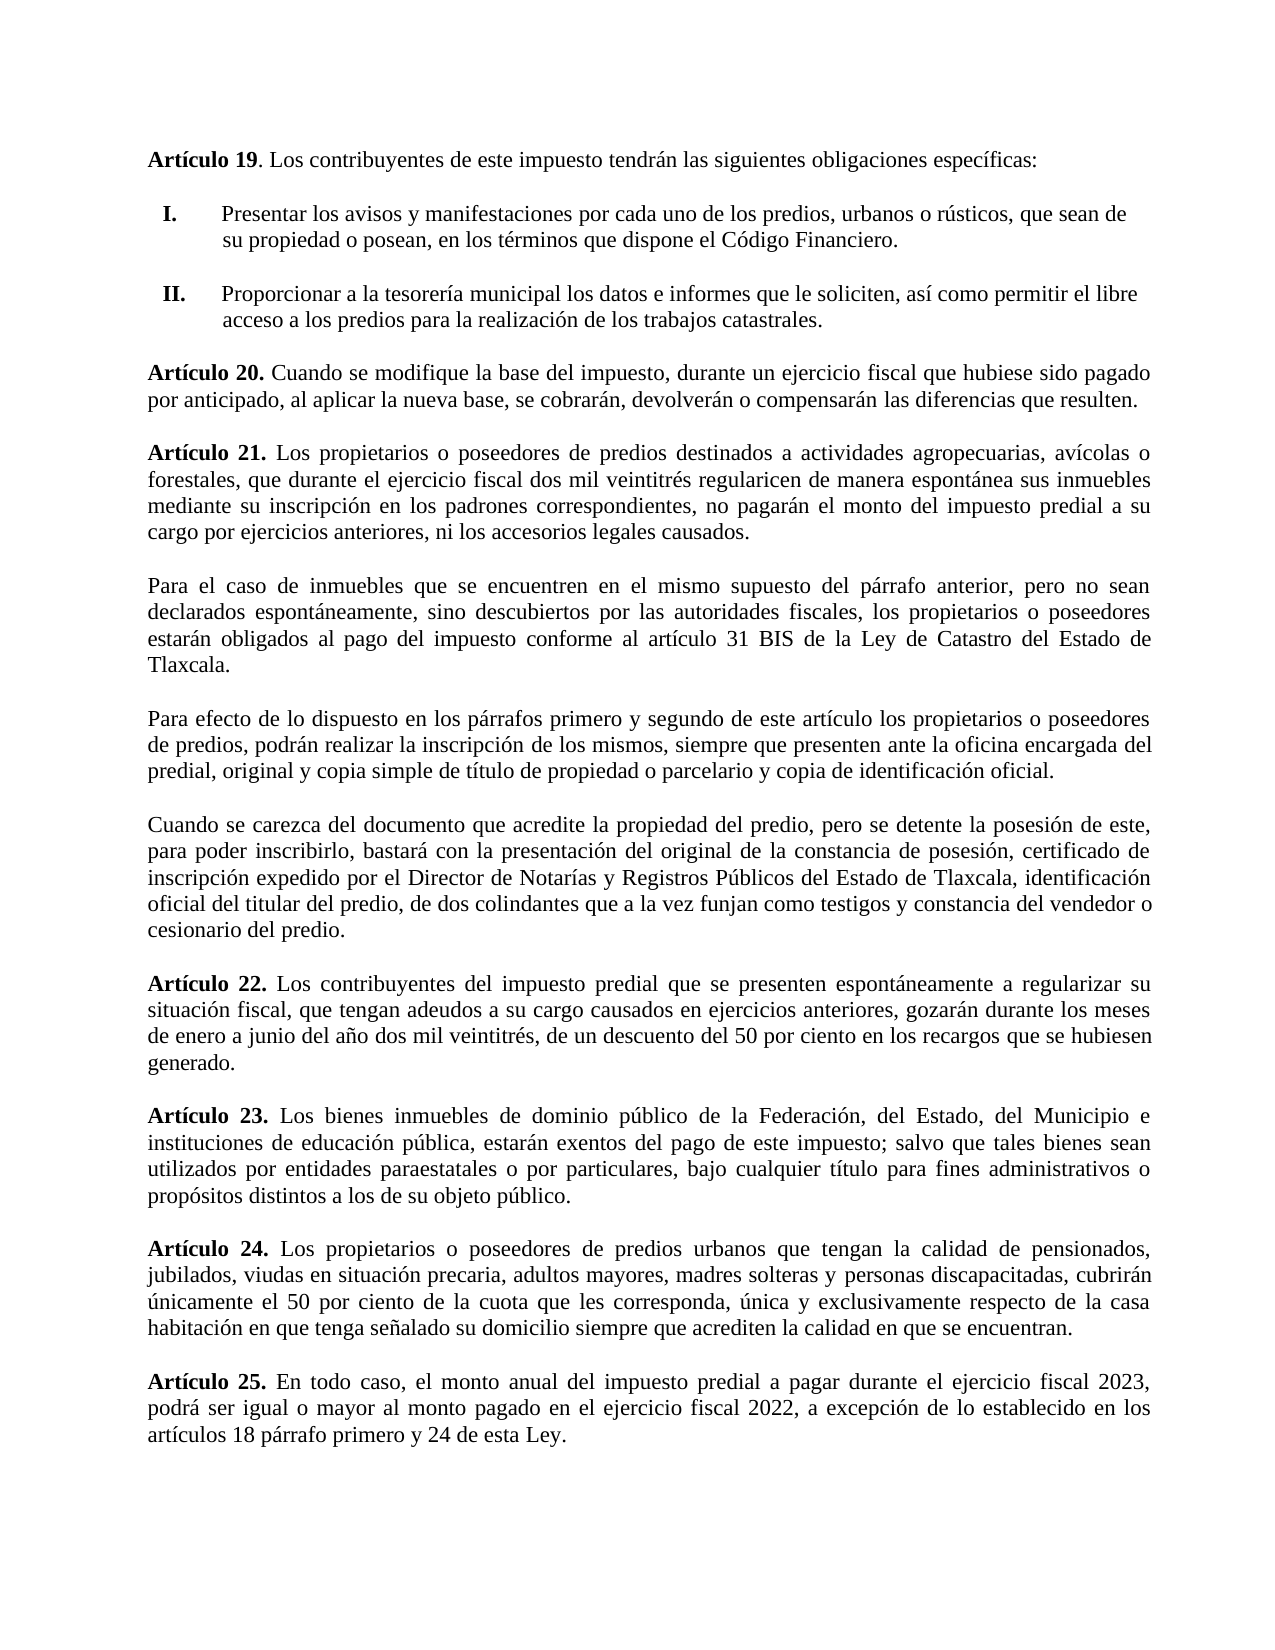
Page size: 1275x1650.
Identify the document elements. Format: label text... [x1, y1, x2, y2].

text Para efecto de lo dispuesto en los párrafos primero y segundo de este artículo los propietarios o poseedores de predios, podrán realizar la inscripción de los mismos, siempre que presenten ante la oficina encargada del predial, original y copia simple de título de propiedad o parcelario y copia de identificación oficial. [147, 704, 1152, 784]
text Cuando se carezca del documento que acredite la propiedad del predio, pero se detente la posesión de este, para poder inscribirlo, bastará con la presentación del original de la constancia de posesión, certificado de inscripción expedido por el Director de Notarías y Registros Públicos del Estado de Tlaxcala, identificación oficial del titular del predio, de dos colindantes que a la vez funjan como testigos y constancia del vendedor o cesionario del predio. [147, 811, 1152, 943]
text Artículo 24. Los propietarios o poseedores de predios urbanos que tengan la calidad de pensionados, jubilados, viudas en situación precaria, adultos mayores, madres solteras y personas discapacitadas, cubrirán únicamente el 50 por ciento de la cuota que les corresponda, única y exclusivamente respecto de la casa habitación en que tenga señalado su domicilio siempre que acrediten la calidad en que se encuentran. [147, 1235, 1152, 1341]
text Para el caso de inmuebles que se encuentren en el mismo supuesto del párrafo anterior, pero no sean declarados espontáneamente, sino descubiertos por las autoridades fiscales, los propietarios o poseedores estarán obligados al pago del impuesto conforme al artículo 31 BIS de la Ley de Catastro del Estado de Tlaxcala. [147, 572, 1152, 677]
text Artículo 21. Los propietarios o poseedores de predios destinados a actividades agropecuarias, avícolas o forestales, que durante el ejercicio fiscal dos mil veintitrés regularicen de manera espontánea sus inmuebles mediante su inscripción en los padrones correspondientes, no pagarán el monto del impuesto predial a su cargo por ejercicios anteriores, ni los accesorios legales causados. [147, 439, 1152, 545]
text Artículo 22. Los contribuyentes del impuesto predial que se presenten espontáneamente a regularizar su situación fiscal, que tengan adeudos a su cargo causados en ejercicios anteriores, gozarán durante los meses de enero a junio del año dos mil veintitrés, de un descuento del 50 por ciento en los recargos que se hubiesen generado. [147, 970, 1152, 1075]
text Artículo 20. Cuando se modifique la base del impuesto, durante un ejercicio fiscal que hubiese sido pagado por anticipado, al aplicar la nueva base, se cobrarán, devolverán o compensarán las diferencias que resulten. [147, 359, 1152, 412]
list Presentar los avisos y manifestaciones por cada uno de los predios, urbanos o rústicos, que sean de su propiedad o posean, en los términos que dispone el Código Financiero. [162, 199, 1152, 252]
text Artículo 23. Los bienes inmuebles de dominio público de la Federación, del Estado, del Municipio e instituciones de educación pública, estarán exentos del pago de este impuesto; salvo que tales bienes sean utilizados por entidades paraestatales o por particulares, bajo cualquier título para fines administrativos o propósitos distintos a los de su objeto público. [147, 1103, 1152, 1208]
text Artículo 19. Los contribuyentes de este impuesto tendrán las siguientes obligaciones específicas: [147, 146, 1181, 172]
list Proporcionar a la tesorería municipal los datos e informes que le soliciten, así como permitir el libre acceso a los predios para la realización de los trabajos catastrales. [162, 279, 1152, 332]
text Artículo 25. En todo caso, el monto anual del impuesto predial a pagar durante el ejercicio fiscal 2023, podrá ser igual o mayor al monto pagado en el ejercicio fiscal 2022, a excepción de lo establecido en los artículos 18 párrafo primero y 24 de esta Ley. [147, 1368, 1152, 1447]
